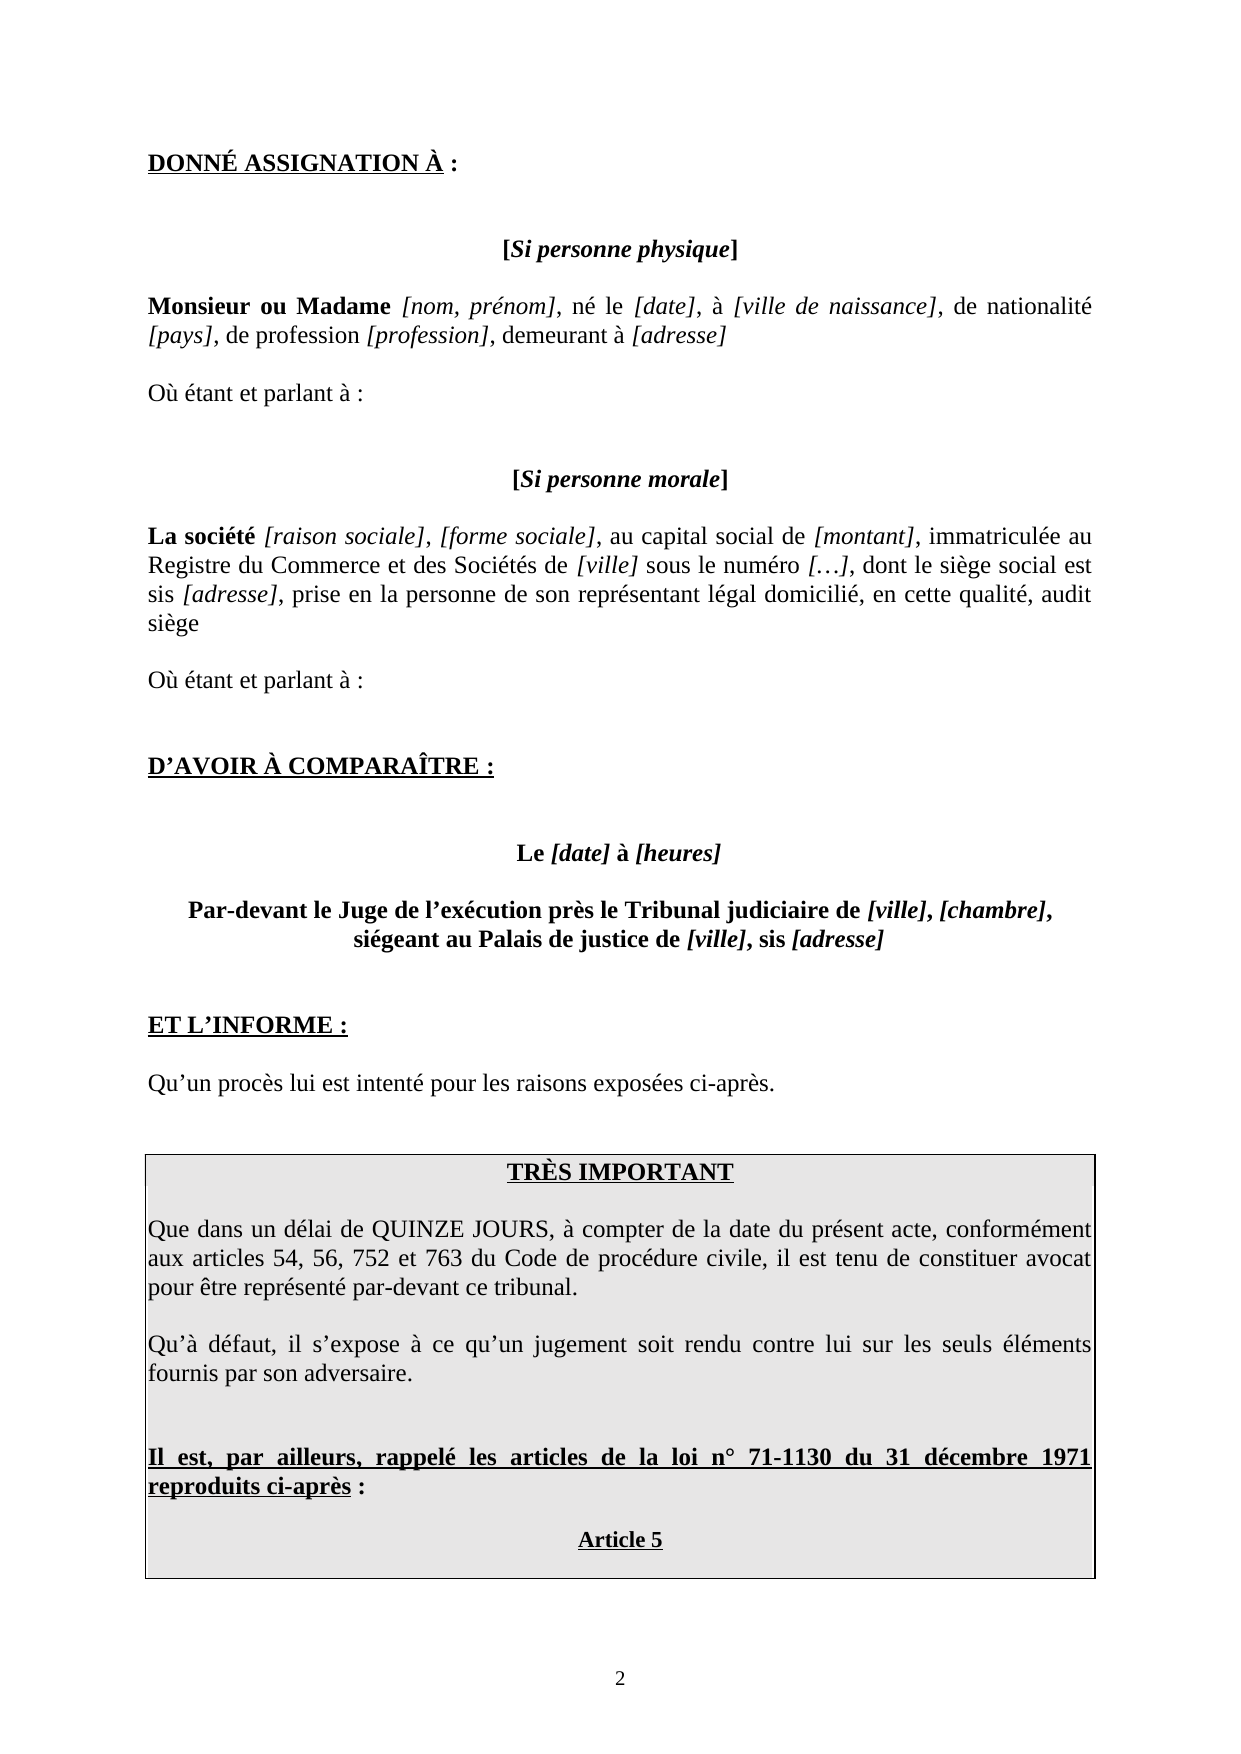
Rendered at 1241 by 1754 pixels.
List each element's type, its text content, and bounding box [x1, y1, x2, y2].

text [Si personne morale] [148, 464, 1092, 493]
text ET L’INFORME : [148, 1010, 1092, 1039]
text Le [date] à [heures] [148, 838, 1092, 866]
text La société [raison sociale], [forme sociale], au capital social de [montant], immatriculée au Registre du Commerce et des Sociétés de [ville] sous le numéro […], dont le siège social est sis [adresse], prise en la personne de son représentant légal domicilié, en cette qualité, audit siège [148, 521, 1092, 636]
text Où étant et parlant à : [148, 665, 1092, 694]
text Article 5 [148, 1526, 1092, 1552]
text TRÈS IMPORTANT [146, 1155, 1094, 1186]
text Il est, par ailleurs, rappelé les articles de la loi n° 71-1130 du 31 décembre 1971 reproduits ci-après : [148, 1469, 1092, 1500]
text Par-devant le Juge de l’exécution près le Tribunal judiciaire de [ville], [chambre], siégeant au Palais de justice de [ville], sis [adresse] [148, 895, 1092, 953]
text Que dans un délai de QUINZE JOURS, à compter de la date du présent acte, conformément aux articles 54, 56, 752 et 763 du Code de procédure civile, il est tenu de constituer avocat pour être représenté par-devant ce tribunal. [148, 1214, 1092, 1301]
text Qu’un procès lui est intenté pour les raisons exposées ci-après. [148, 1068, 1092, 1096]
text D’AVOIR À COMPARAÎTRE : [148, 751, 1092, 780]
text DONNÉ ASSIGNATION À : [148, 148, 1092, 176]
text Où étant et parlant à : [148, 378, 1092, 406]
text [Si personne physique] [148, 234, 1092, 263]
text Il est, par ailleurs, rappelé les articles de la loi n° 71-1130 du 31 décembre 1971 reproduits ci-après : [148, 1442, 1092, 1467]
text Monsieur ou Madame [nom, prénom], né le [date], à [ville de naissance], de nationalité [pays], de profession [profession], demeurant à [adresse] [148, 291, 1092, 349]
text Qu’à défaut, il s’expose à ce qu’un jugement soit rendu contre lui sur les seuls éléments fournis par son adversaire. [148, 1329, 1092, 1387]
